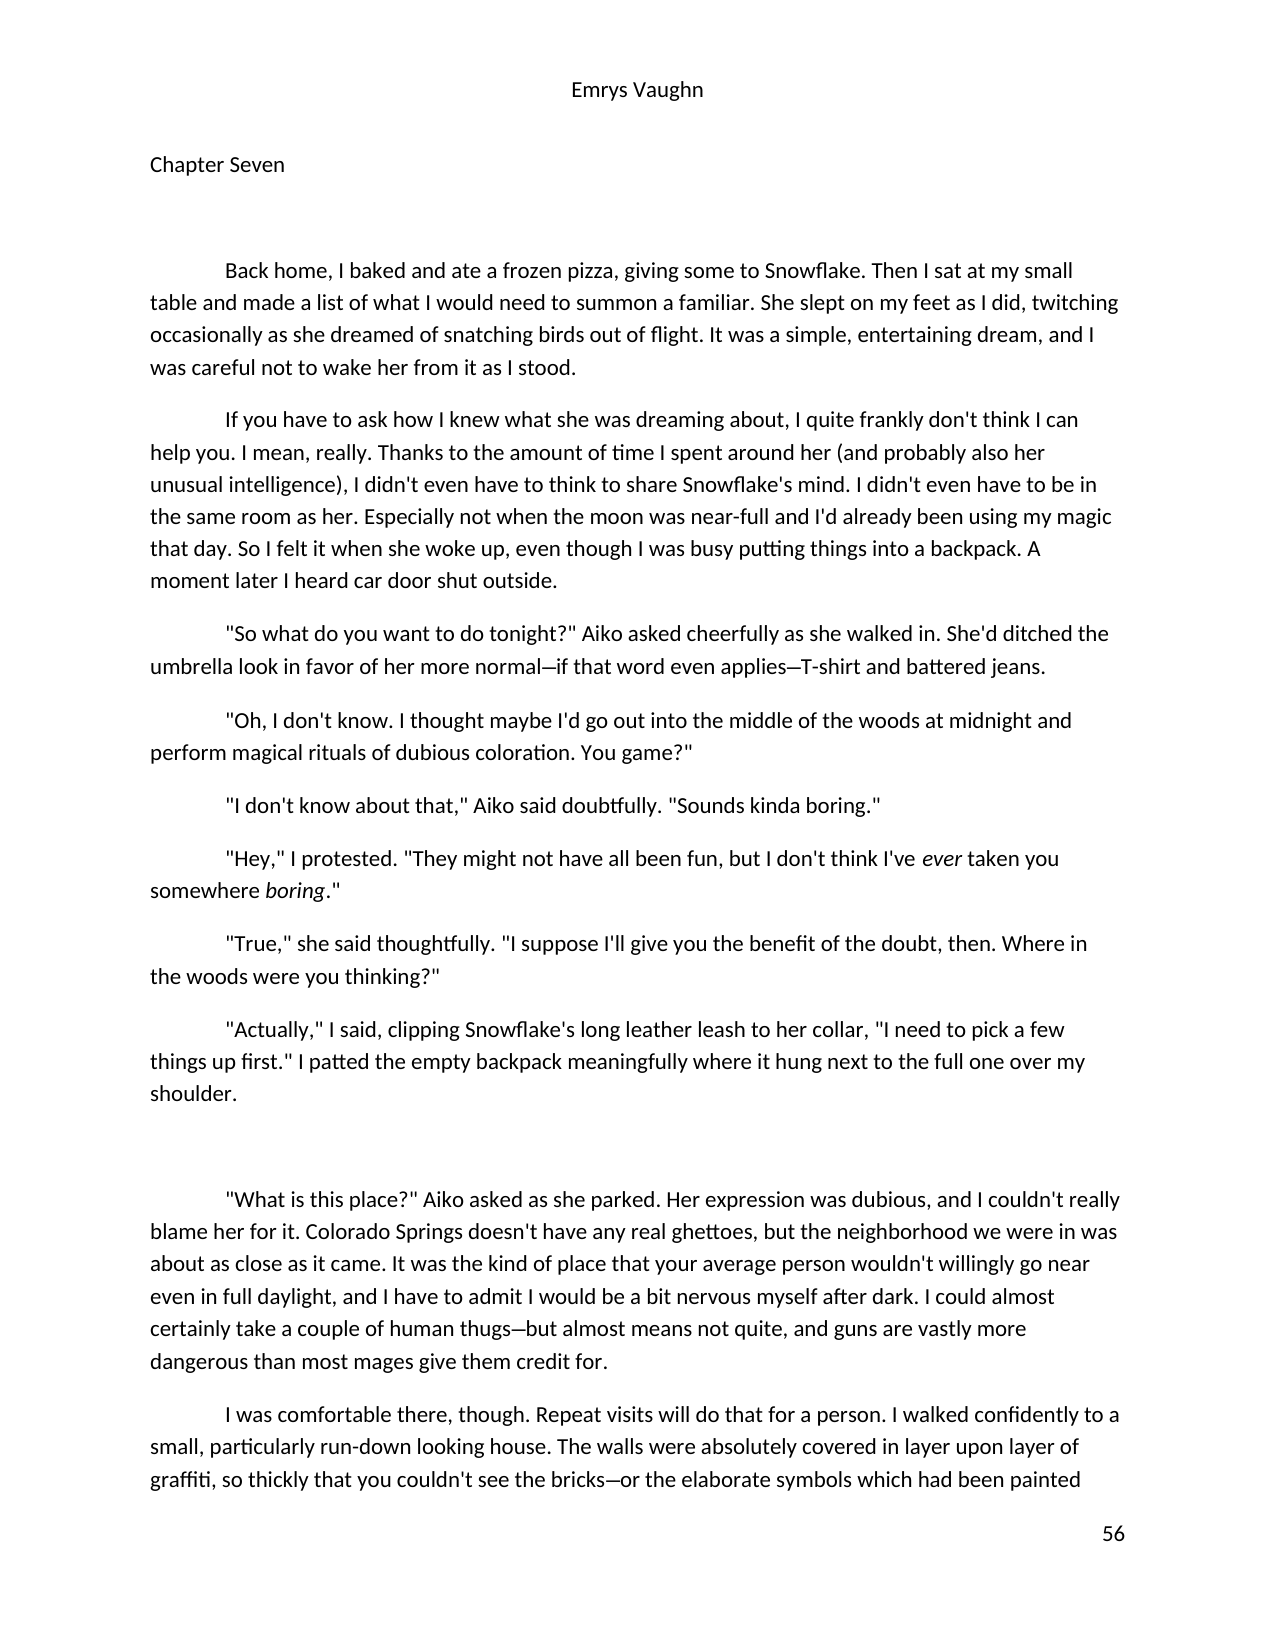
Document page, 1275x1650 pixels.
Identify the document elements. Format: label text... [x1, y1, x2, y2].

text Back home, I baked and ate a frozen pizza, giving some to Snowflake. Then I sat at my small table and made a list of what I would need to summon a familiar. She slept on my feet as I did, twitching occasionally as she dreamed of snatching birds out of flight. It was a simple, entertaining dream, and I was careful not to wake her from it as I stood. [150, 256, 1125, 381]
text "I don't know about that," Aiko said doubtfully. "Sounds kinda boring." [150, 791, 1125, 819]
text "So what do you want to do tonight?" Aiko asked cheerfully as she walked in. She'd ditched the umbrella look in favor of her more normal—if that word even applies—T-shirt and battered jeans. [150, 619, 1125, 681]
text "Hey," I protested. "They might not have all been fun, but I don't think I've ever taken you somewhere boring." [150, 844, 1125, 904]
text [150, 1400, 1125, 1494]
text Chapter Seven [150, 150, 1125, 178]
text If you have to ask how I knew what she was dreaming about, I quite frankly don't think I can help you. I mean, really. Thanks to the amount of time I spent around her (and probably also her unusual intelligence), I didn't even have to think to share Snowflake's mind. I didn't even have to be in the same room as her. Especially not when the moon was near-full and I'd already been using my magic that day. So I felt it when she woke up, even though I was busy putting things into a backpack. A moment later I heard car door shut outside. [150, 406, 1125, 594]
text "What is this place?" Aiko asked as she parked. Her expression was dubious, and I couldn't really blame her for it. Colorado Springs doesn't have any real ghettoes, but the neighborhood we were in was about as close as it came. It was the kind of place that your average person wouldn't willingly go near even in full daylight, and I have to admit I would be a bit nervous myself after dark. I could almost certainly take a couple of human thugs—but almost means not quite, and guns are vastly more dangerous than most mages give them credit for. [150, 1185, 1125, 1375]
text "Actually," I said, clipping Snowflake's long leather leash to her collar, "I need to pick a few things up first." I patted the empty backpack meaningfully where it hung next to the full one over my shoulder. [150, 1015, 1125, 1107]
text "Oh, I don't know. I thought maybe I'd go out into the middle of the woods at midnight and perform magical rituals of dubious coloration. You game?" [150, 706, 1125, 766]
text "True," she said thoughtfully. "I suppose I'll give you the benefit of the doubt, then. Where in the woods were you thinking?" [150, 929, 1125, 990]
